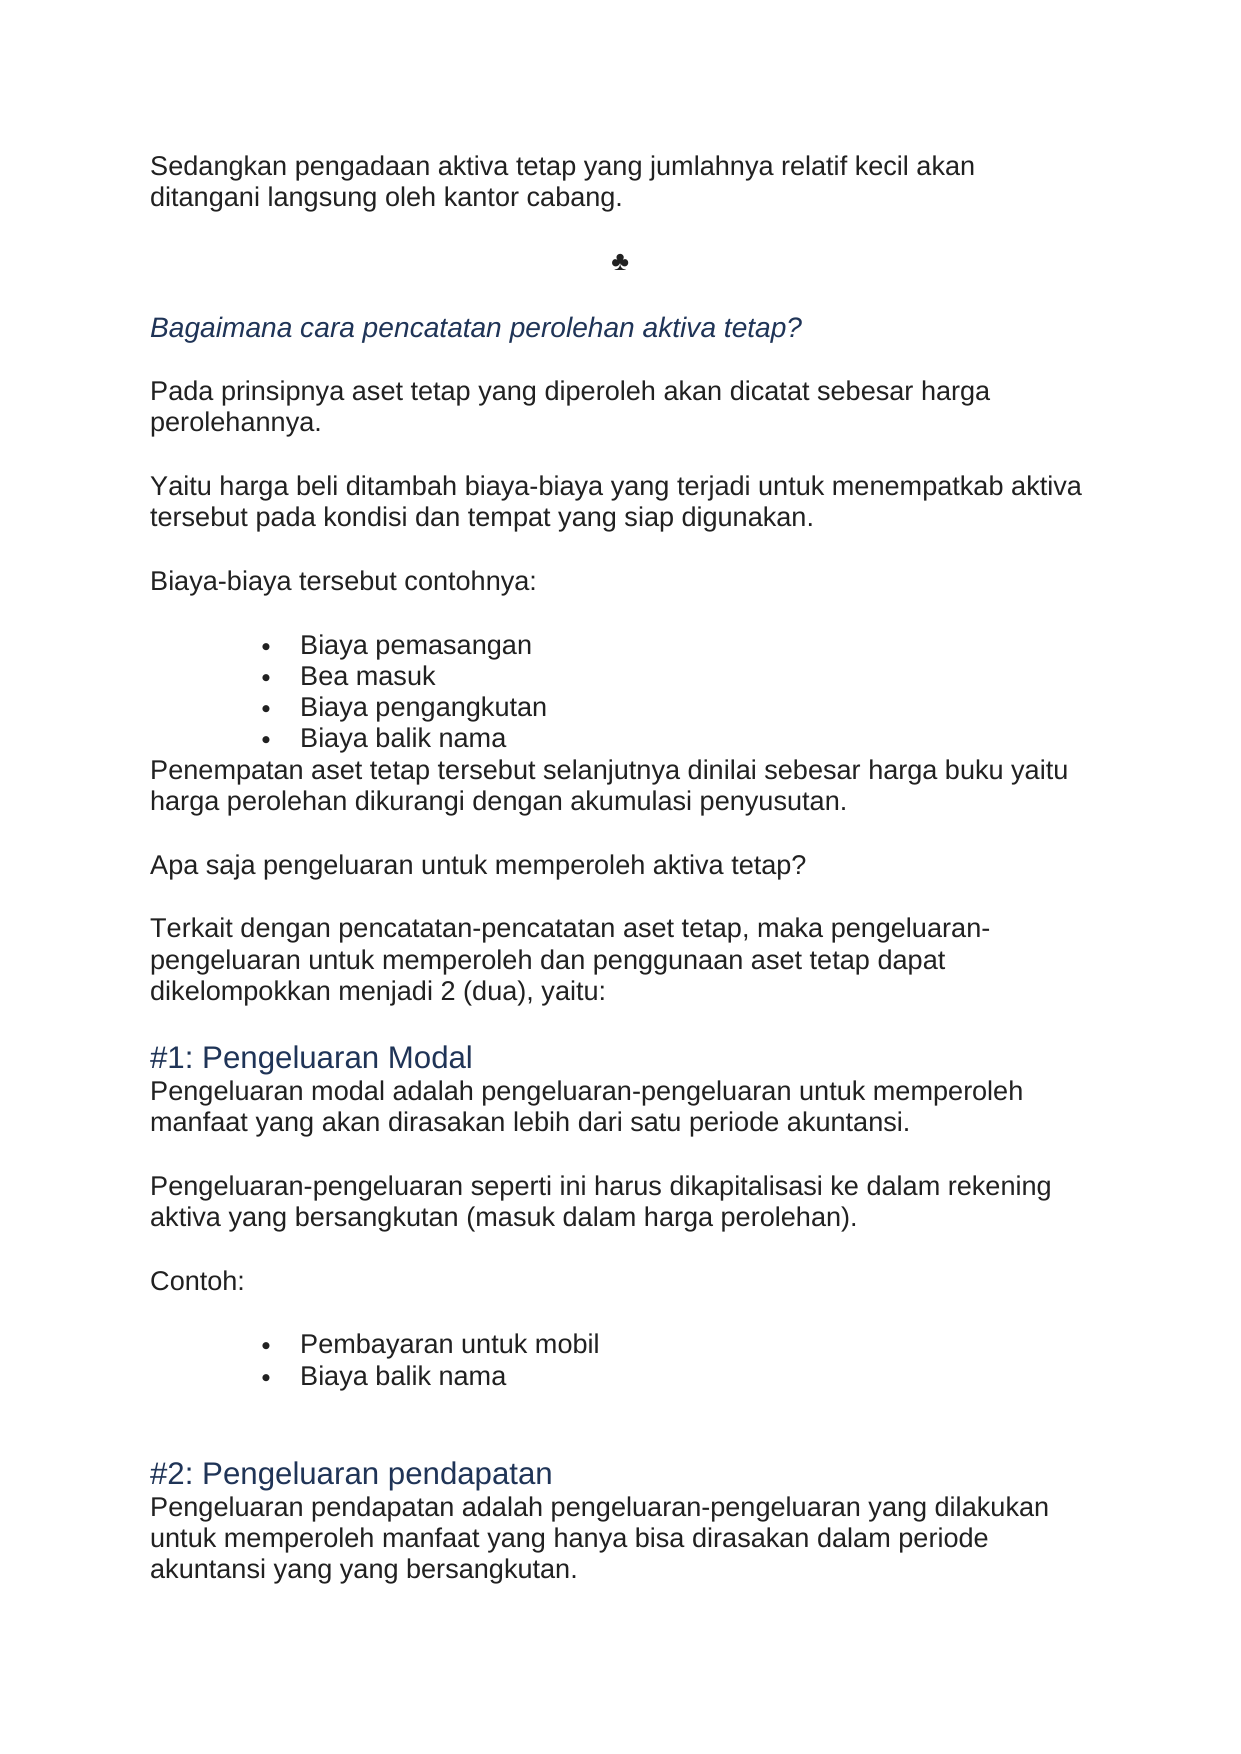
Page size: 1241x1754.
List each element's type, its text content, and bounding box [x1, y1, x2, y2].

list Pembayaran untuk mobil [262, 1328, 1090, 1360]
text Terkait dengan pencatatan-pencatatan aset tetap, maka pengeluaran-pengeluaran untuk memperoleh dan penggunaan aset tetap dapat dikelompokkan menjadi 2 (dua), yaitu: [150, 912, 1090, 1006]
list Biaya pemasangan [262, 629, 1090, 660]
text Pengeluaran modal adalah pengeluaran-pengeluaran untuk memperoleh manfaat yang akan dirasakan lebih dari satu periode akuntansi. [150, 1075, 1090, 1137]
text Pengeluaran pendapatan adalah pengeluaran-pengeluaran yang dilakukan untuk memperoleh manfaat yang hanya bisa dirasakan dalam periode akuntansi yang yang bersangkutan. [150, 1491, 1090, 1584]
list Bea masuk [262, 660, 1090, 691]
text Penempatan aset tetap tersebut selanjutnya dinilai sebesar harga buku yaitu harga perolehan dikurangi dengan akumulasi penyusutan. [150, 754, 1090, 816]
text Yaitu harga beli ditambah biaya-biaya yang terjadi untuk menempatkab aktiva tersebut pada kondisi dan tempat yang siap digunakan. [150, 470, 1090, 532]
text Biaya-biaya tersebut contohnya: [150, 565, 1090, 596]
text Sedangkan pengadaan aktiva tetap yang jumlahnya relatif kecil akan ditangani langsung oleh kantor cabang. [150, 150, 1090, 212]
list Biaya balik nama [262, 722, 1090, 754]
subtitle #2: Pengeluaran pendapatan [150, 1455, 1090, 1491]
list Biaya pengangkutan [262, 691, 1090, 722]
subtitle #1: Pengeluaran Modal [150, 1039, 1090, 1075]
text Pengeluaran-pengeluaran seperti ini harus dikapitalisasi ke dalam rekening aktiva yang bersangkutan (masuk dalam harga perolehan). [150, 1170, 1090, 1232]
text Apa saja pengeluaran untuk memperoleh aktiva tetap? [150, 849, 1090, 880]
text ♣ [150, 245, 1090, 276]
text Contoh: [150, 1265, 1090, 1296]
list Biaya balik nama [262, 1360, 1090, 1391]
text Pada prinsipnya aset tetap yang diperoleh akan dicatat sebesar harga perolehannya. [150, 375, 1090, 437]
subtitle Bagaimana cara pencatatan perolehan aktiva tetap? [150, 309, 1090, 344]
